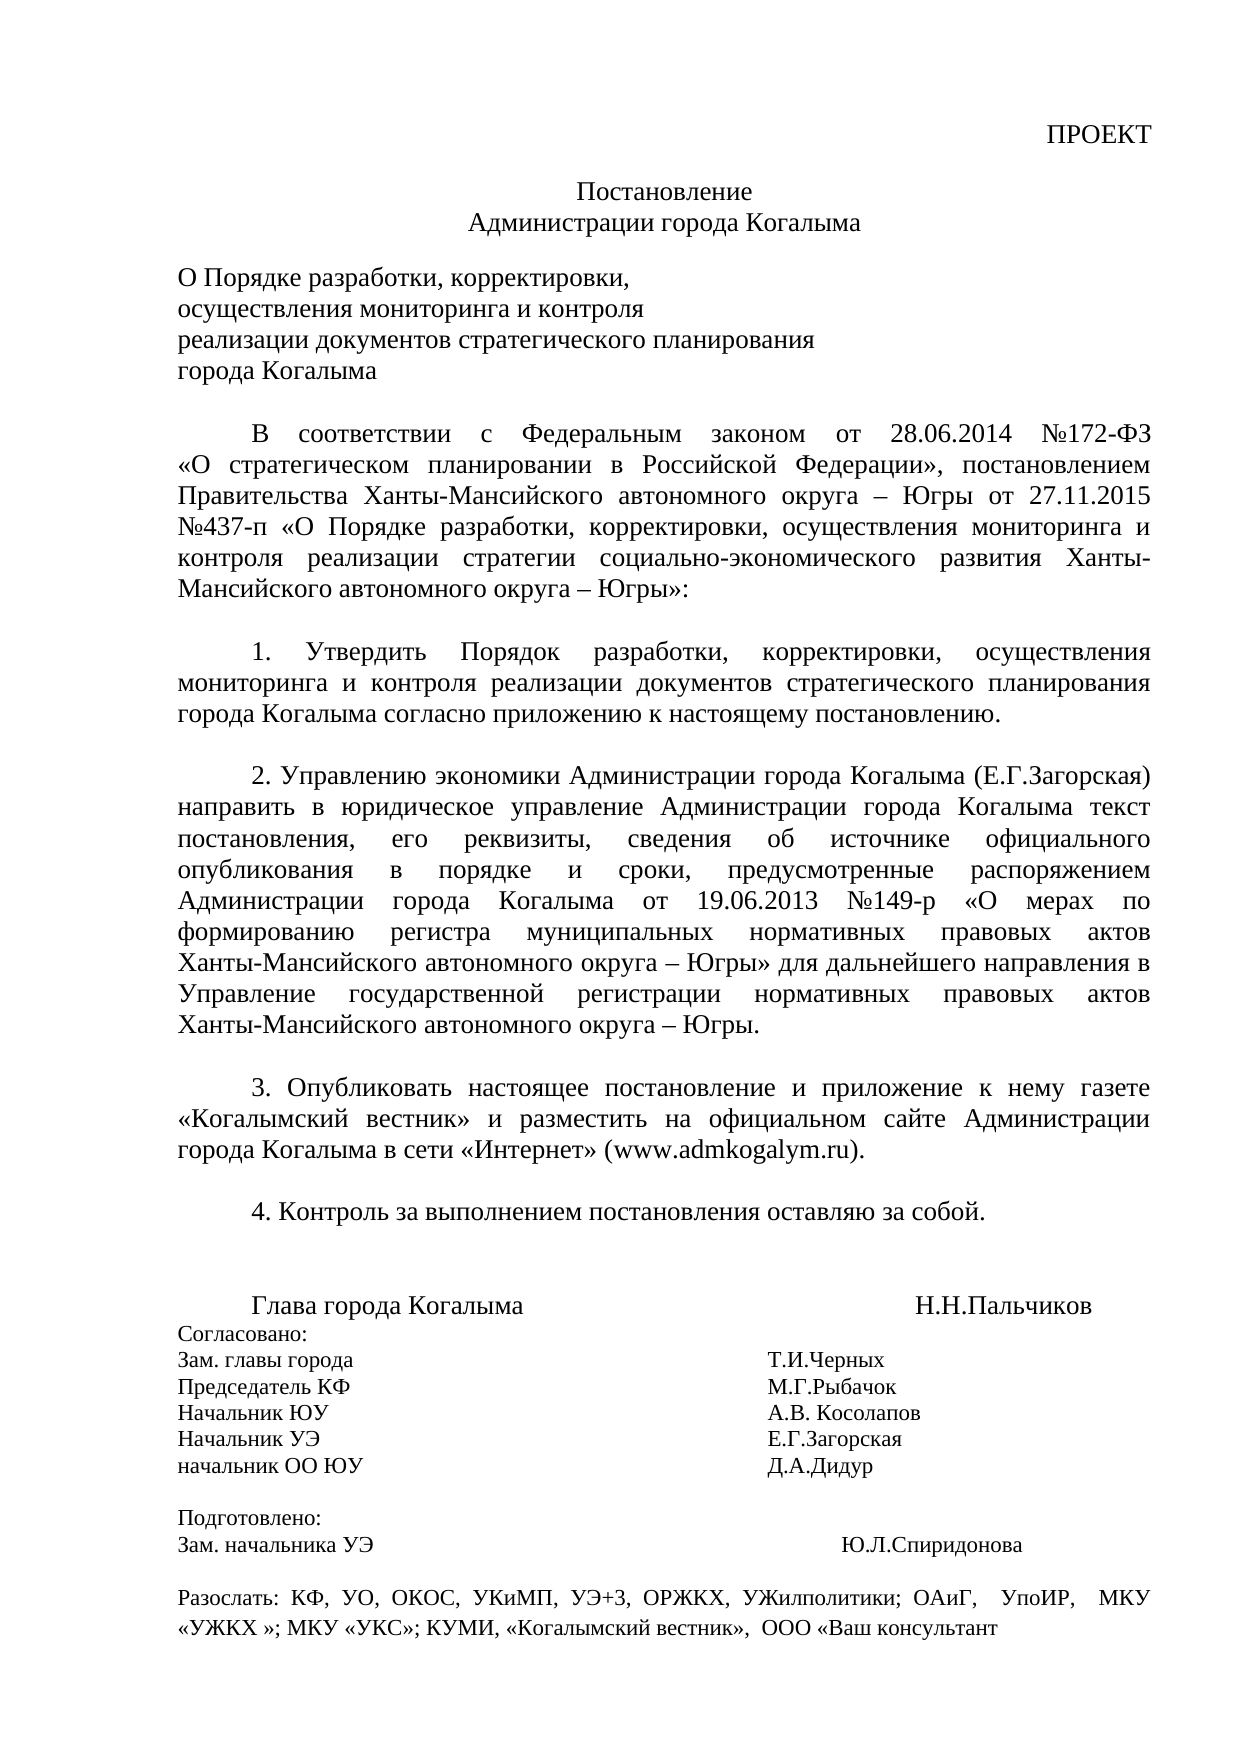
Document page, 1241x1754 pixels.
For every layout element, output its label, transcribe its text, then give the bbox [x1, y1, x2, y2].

text Начальник ЮУ А.В. Косолапов [177, 1399, 1152, 1425]
text Согласовано: [177, 1320, 1152, 1346]
text реализации документов стратегического планирования [177, 323, 1152, 354]
text 2. Управлению экономики Администрации города Когалыма (Е.Г.Загорская) направить в юридическое управление Администрации города Когалыма текст постановления, его реквизиты, сведения об источнике официального опубликования в порядке и сроки, предусмотренные распоряжением Администрации города Когалыма от 19.06.2013 №149-р «О мерах по формированию регистра муниципальных нормативных правовых актов Ханты-Мансийского автономного округа – Югры» для дальнейшего направления в Управление государственной регистрации нормативных правовых актов Ханты-Мансийского автономного округа – Югры. [177, 759, 1152, 1040]
text В соответствии с Федеральным законом от 28.06.2014 №172-ФЗ «О стратегическом планировании в Российской Федерации», постановлением Правительства Ханты-Мансийского автономного округа – Югры от 27.11.2015 №437-п «О Порядке разработки, корректировки, осуществления мониторинга и контроля реализации стратегии социально-экономического развития Ханты-Мансийского автономного округа – Югры»: [177, 417, 1152, 604]
text Глава города Когалыма Н.Н.Пальчиков [177, 1289, 1152, 1320]
text Разослать: КФ, УО, ОКОС, УКиМП, УЭ+3, ОРЖКХ, УЖилполитики; ОАиГ, УпоИР, МКУ «УЖКХ »; МКУ «УКС»; КУМИ, «Когалымский вестник», ООО «Ваш консультант [177, 1583, 1152, 1641]
text Подготовлено: [177, 1504, 1152, 1531]
text Начальник УЭ Е.Г.Загорская [177, 1425, 1152, 1452]
text 1. Утвердить Порядок разработки, корректировки, осуществления мониторинга и контроля реализации документов стратегического планирования города Когалыма согласно приложению к настоящему постановлению. [177, 635, 1152, 728]
text начальник ОО ЮУ Д.А.Дидур [177, 1452, 1152, 1478]
text ПРОЕКТ [177, 118, 1152, 149]
text Администрации города Когалыма [177, 206, 1152, 237]
text Зам. начальника УЭ Ю.Л.Спиридонова [177, 1531, 1152, 1557]
text 3. Опубликовать настоящее постановление и приложение к нему газете «Когалымский вестник» и разместить на официальном сайте Администрации города Когалыма в сети «Интернет» (www.admkogalym.ru). [177, 1071, 1152, 1164]
text осуществления мониторинга и контроля [177, 292, 1152, 323]
text Постановление [177, 175, 1152, 206]
text города Когалыма [177, 354, 1152, 386]
text 4. Контроль за выполнением постановления оставляю за собой. [177, 1195, 1152, 1227]
text Зам. главы города Т.И.Черных [177, 1346, 1152, 1373]
text О Порядке разработки, корректировки, [177, 261, 1152, 292]
text Председатель КФ М.Г.Рыбачок [177, 1373, 1152, 1399]
